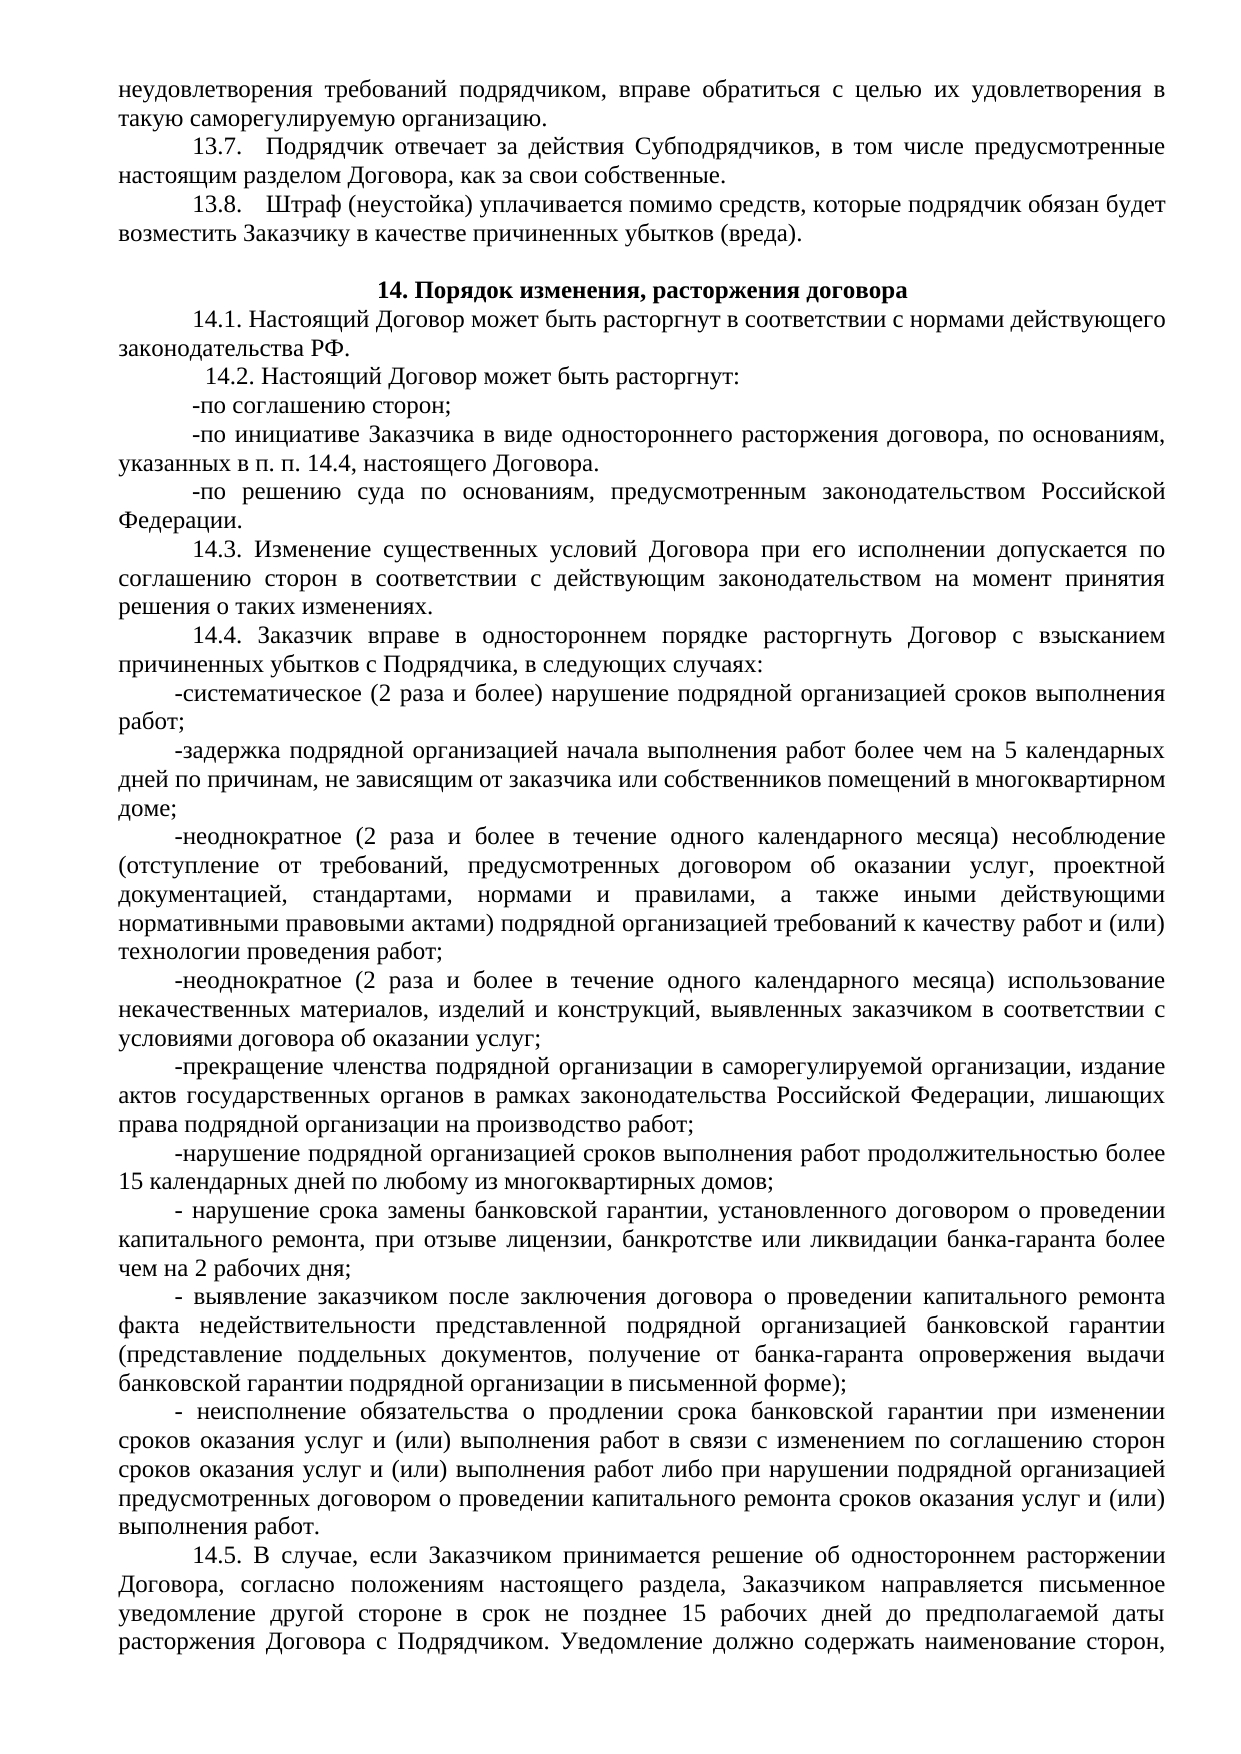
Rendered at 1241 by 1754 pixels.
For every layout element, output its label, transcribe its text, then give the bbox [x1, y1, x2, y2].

text - неисполнение обязательства о продлении срока банковской гарантии при изменении сроков оказания услуг и (или) выполнения работ в связи с изменением по соглашению сторон сроков оказания услуг и (или) выполнения работ либо при нарушении подрядной организацией предусмотренных договором о проведении капитального ремонта сроков оказания услуг и (или) выполнения работ. [118, 1396, 1166, 1540]
text 14. Порядок изменения, расторжения договора [118, 275, 1166, 304]
text -задержка подрядной организацией начала выполнения работ более чем на 5 календарных дней по причинам, не зависящим от заказчика или собственников помещений в многоквартирном доме; [118, 735, 1166, 821]
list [118, 74, 1166, 131]
text -по соглашению сторон; [118, 390, 1166, 419]
text - нарушение срока замены банковской гарантии, установленного договором о проведении капитального ремонта, при отзыве лицензии, банкротстве или ликвидации банка-гаранта более чем на 2 рабочих дня; [118, 1195, 1166, 1281]
text -неоднократное (2 раза и более в течение одного календарного месяца) использование некачественных материалов, изделий и конструкций, выявленных заказчиком в соответствии с условиями договора об оказании услуг; [118, 965, 1166, 1051]
text - выявление заказчиком после заключения договора о проведении капитального ремонта факта недействительности представленной подрядной организацией банковской гарантии (представление поддельных документов, получение от банка-гаранта опровержения выдачи банковской гарантии подрядной организации в письменной форме); [118, 1281, 1166, 1396]
text 14.2. Настоящий Договор может быть расторгнут: [118, 361, 1166, 390]
text -неоднократное (2 раза и более в течение одного календарного месяца) несоблюдение (отступление от требований, предусмотренных договором об оказании услуг, проектной документацией, стандартами, нормами и правилами, а также иными действующими нормативными правовыми актами) подрядной организацией требований к качеству работ и (или) технологии проведения работ; [118, 821, 1166, 965]
text -нарушение подрядной организацией сроков выполнения работ продолжительностью более 15 календарных дней по любому из многоквартирных домов; [118, 1138, 1166, 1195]
text 14.3. Изменение существенных условий Договора при его исполнении допускается по соглашению сторон в соответствии с действующим законодательством на момент принятия решения о таких изменениях. [118, 534, 1166, 620]
text -по инициативе Заказчика в виде одностороннего расторжения договора, по основаниям, указанных в п. п. 14.4, настоящего Договора. [118, 419, 1166, 476]
text -прекращение членства подрядной организации в саморегулируемой организации, издание актов государственных органов в рамках законодательства Российской Федерации, лишающих права подрядной организации на производство работ; [118, 1051, 1166, 1138]
list Подрядчик отвечает за действия Субподрядчиков, в том числе предусмотренные настоящим разделом Договора, как за свои собственные. [118, 131, 1166, 189]
text -по решению суда по основаниям, предусмотренным законодательством Российской Федерации. [118, 476, 1166, 534]
text 14.1. Настоящий Договор может быть расторгнут в соответствии с нормами действующего законодательства РФ. [118, 304, 1166, 361]
text -систематическое (2 раза и более) нарушение подрядной организацией сроков выполнения работ; [118, 678, 1166, 735]
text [118, 1540, 1166, 1655]
list Штраф (неустойка) уплачивается помимо средств, которые подрядчик обязан будет возместить Заказчику в качестве причиненных убытков (вреда). [118, 189, 1166, 246]
text 14.4. Заказчик вправе в одностороннем порядке расторгнуть Договор с взысканием причиненных убытков с Подрядчика, в следующих случаях: [118, 620, 1166, 678]
